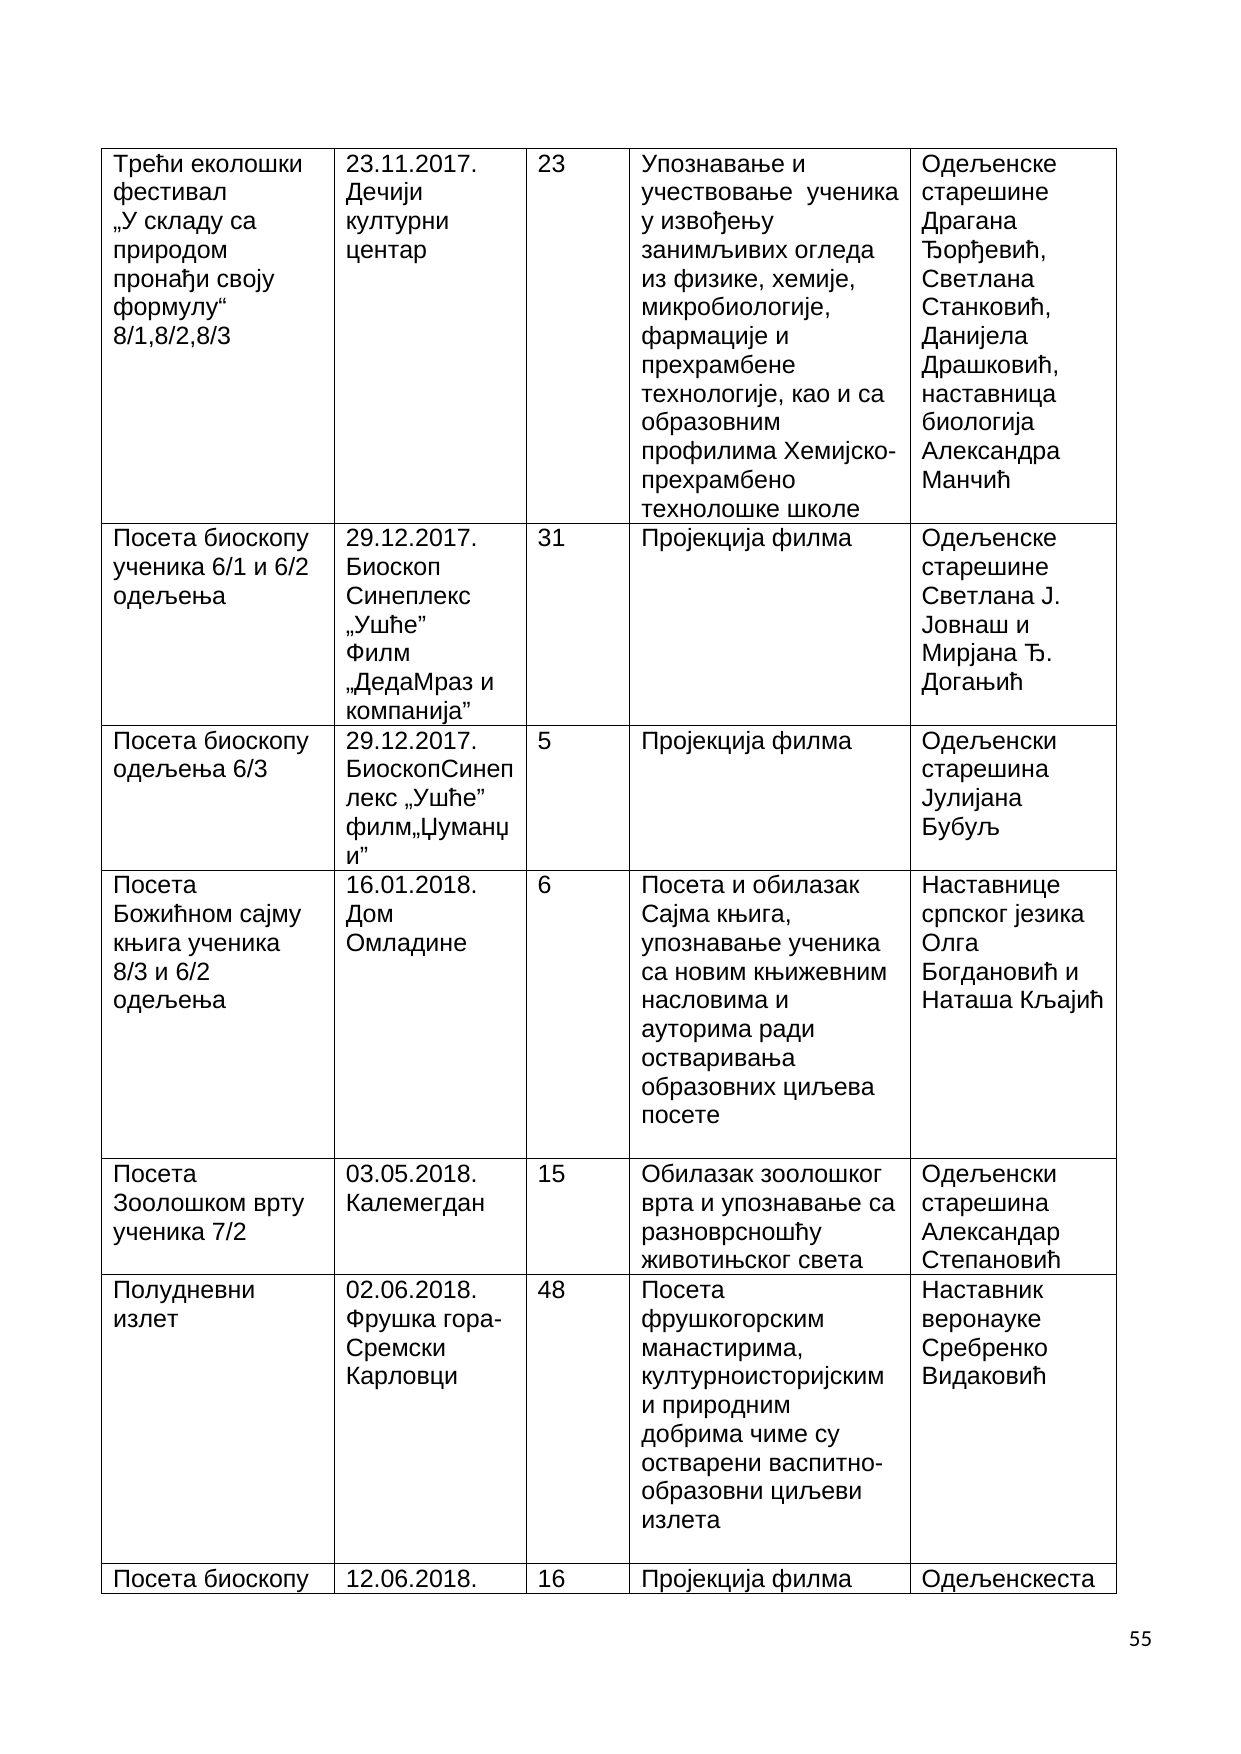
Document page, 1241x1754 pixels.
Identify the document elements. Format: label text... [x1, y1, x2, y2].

table_cell 6 [527, 871, 629, 1158]
table_cell 23 [527, 149, 629, 522]
table_cell Одељенски старешина Александар Степановић [911, 1159, 1116, 1274]
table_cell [102, 1564, 334, 1592]
table_cell Пројекција филма [630, 726, 910, 869]
table_cell 23.11.2017. Дечији културни центар [335, 149, 526, 522]
table_cell Посета фрушкогорским манастирима, културноисторијским и природним добрима чиме су остварени васпитно-образовни циљеви излета [630, 1275, 910, 1563]
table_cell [335, 1564, 526, 1592]
table_cell 31 [527, 524, 629, 725]
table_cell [911, 1564, 1116, 1592]
table_cell Посета биоскопу одељења 6/3 [102, 726, 334, 869]
table_cell 03.05.2018. Калемегдан [335, 1159, 526, 1274]
table_cell Посета Божићном сајму књига ученика 8/3 и 6/2 одељења [102, 871, 334, 1158]
table_cell Посета и обилазак Сајма књига, упознавање ученика са новим књижевним насловима и ауторима ради остваривања образовних циљева посете [630, 871, 910, 1158]
table_cell Посета Зоолошком врту ученика 7/2 [102, 1159, 334, 1274]
table_cell 29.12.2017. БиоскопСинеплекс „Ушће” филм„Џуманџи” [335, 726, 526, 869]
table_cell Пројекција филма [630, 524, 910, 725]
table_cell 16.01.2018. Дом Омладине [335, 871, 526, 1158]
table_cell Обилазак зоолошког врта и упознавање са разноврсношћу животињског света [630, 1159, 910, 1274]
table_cell Пројекција филма [630, 1564, 910, 1592]
table_cell Наставнице српског језика Олга Богдановић и Наташа Кљајић [911, 871, 1116, 1158]
table_cell 16 [527, 1564, 629, 1592]
table_cell Посета биоскопу ученика 6/1 и 6/2 одељења [102, 524, 334, 725]
table_cell Одељенски старешина Јулијана Бубуљ [911, 726, 1116, 869]
table_cell 02.06.2018. Фрушка гора-Сремски Карловци [335, 1275, 526, 1563]
table_cell 29.12.2017. Биоскоп Синеплекс „Ушће” Филм „ДедаМраз и компанија” [335, 524, 526, 725]
table_cell Одељенске старешине Драгана Ђорђевић, Светлана Станковић, Данијела Драшковић, наставница биологија Александра Манчић [911, 149, 1116, 522]
table_cell 5 [527, 726, 629, 869]
table_cell 15 [527, 1159, 629, 1274]
table_cell Упознавање и учествовање ученика у извођењу занимљивих огледа из физике, хемије, микробиологије, фармације и прехрамбене технологије, као и са образовним профилима Хемијско- прехрамбено технолошке школе [630, 149, 910, 522]
table_cell Трећи еколошки фестивал „У складу са природом пронађи своју формулу“ 8/1,8/2,8/3 [102, 149, 334, 522]
table_cell Полудневни излет [102, 1275, 334, 1563]
table_cell 48 [527, 1275, 629, 1563]
table_cell Наставник веронауке Сребренко Видаковић [911, 1275, 1116, 1563]
table_cell Одељенске старешине Светлана Ј. Јовнаш и Мирјана Ђ. Догањић [911, 524, 1116, 725]
